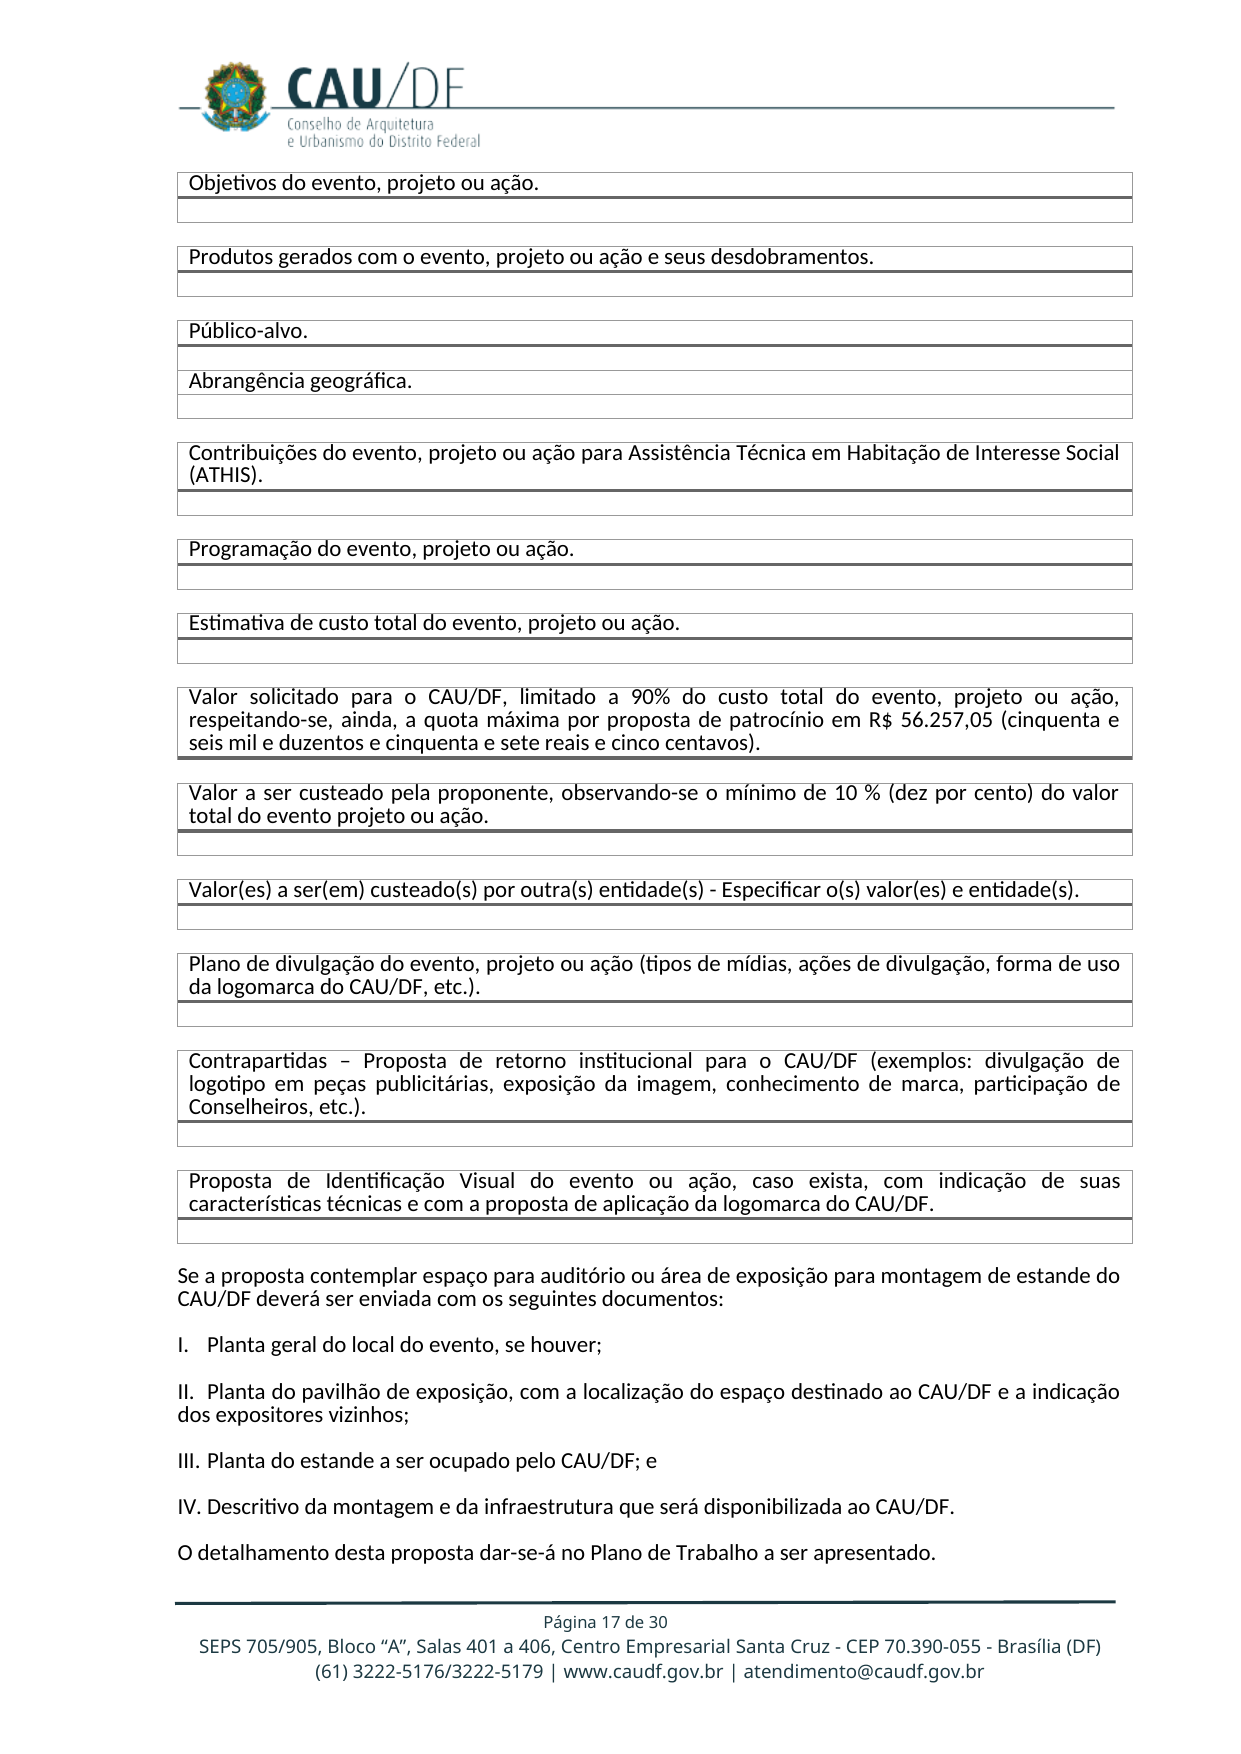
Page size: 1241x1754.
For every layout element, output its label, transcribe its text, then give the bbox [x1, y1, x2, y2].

table_cell [178, 833, 1132, 855]
list Descritivo da montagem e da infraestrutura que será disponibilizada ao CAU/DF. [177, 1497, 1122, 1520]
table_cell [178, 1220, 1132, 1243]
table_header Contribuições do evento, projeto ou ação para Assistência Técnica em Habitação de Interesse Social (ATHIS). [178, 443, 1132, 489]
table_header Público-alvo. [178, 321, 1132, 344]
table_cell [178, 492, 1132, 515]
table_header Programação do evento, projeto ou ação. [178, 540, 1132, 563]
table_cell [178, 640, 1132, 663]
list Planta geral do local do evento, se houver; [177, 1336, 1122, 1359]
table_header Plano de divulgação do evento, projeto ou ação (tipos de mídias, ações de divulgação, forma de uso da logomarca do CAU/DF, etc.). [178, 954, 1132, 1000]
table_header Valor a ser custeado pela proponente, observando-se o mínimo de 10 % (dez por cento) do valor total do evento projeto ou ação. [178, 784, 1132, 829]
text O detalhamento desta proposta dar-se-á no Plano de Trabalho a ser apresentado. [177, 1543, 1123, 1566]
table_header Produtos gerados com o evento, projeto ou ação e seus desdobramentos. [178, 247, 1132, 270]
table_cell [178, 566, 1132, 589]
table_cell [178, 395, 1132, 418]
table_header Valor(es) a ser(em) custeado(s) por outra(s) entidade(s) - Especificar o(s) valor(es) e entidade(s). [178, 880, 1132, 903]
table_cell [178, 1123, 1132, 1146]
table_header Contrapartidas – Proposta de retorno institucional para o CAU/DF (exemplos: divulgação de logotipo em peças publicitárias, exposição da imagem, conhecimento de marca, participação de Conselheiros, etc.). [178, 1051, 1132, 1120]
list Planta do estande a ser ocupado pelo CAU/DF; e [177, 1451, 1122, 1474]
list Planta do pavilhão de exposição, com a localização do espaço destinado ao CAU/DF e a indicação dos expositores vizinhos; [177, 1382, 1122, 1428]
text Se a proposta contemplar espaço para auditório ou área de exposição para montagem de estande do CAU/DF deverá ser enviada com os seguintes documentos: [177, 1267, 1123, 1313]
table_header Proposta de Identificação Visual do evento ou ação, caso exista, com indicação de suas características técnicas e com a proposta de aplicação da logomarca do CAU/DF. [178, 1171, 1132, 1217]
table_cell [178, 906, 1132, 929]
table_cell [178, 347, 1132, 370]
table_header Objetivos do evento, projeto ou ação. [178, 173, 1132, 196]
table_cell [178, 1003, 1132, 1026]
table_cell [178, 199, 1132, 222]
table_cell Abrangência geográfica. [178, 371, 1132, 394]
table_cell [178, 273, 1132, 296]
table_header Valor solicitado para o CAU/DF, limitado a 90% do custo total do evento, projeto ou ação, respeitando-se, ainda, a quota máxima por proposta de patrocínio em R$ 56.257,05 (cinquenta e seis mil e duzentos e cinquenta e sete reais e cinco centavos). [178, 688, 1132, 756]
table_header Estimativa de custo total do evento, projeto ou ação. [178, 614, 1132, 637]
